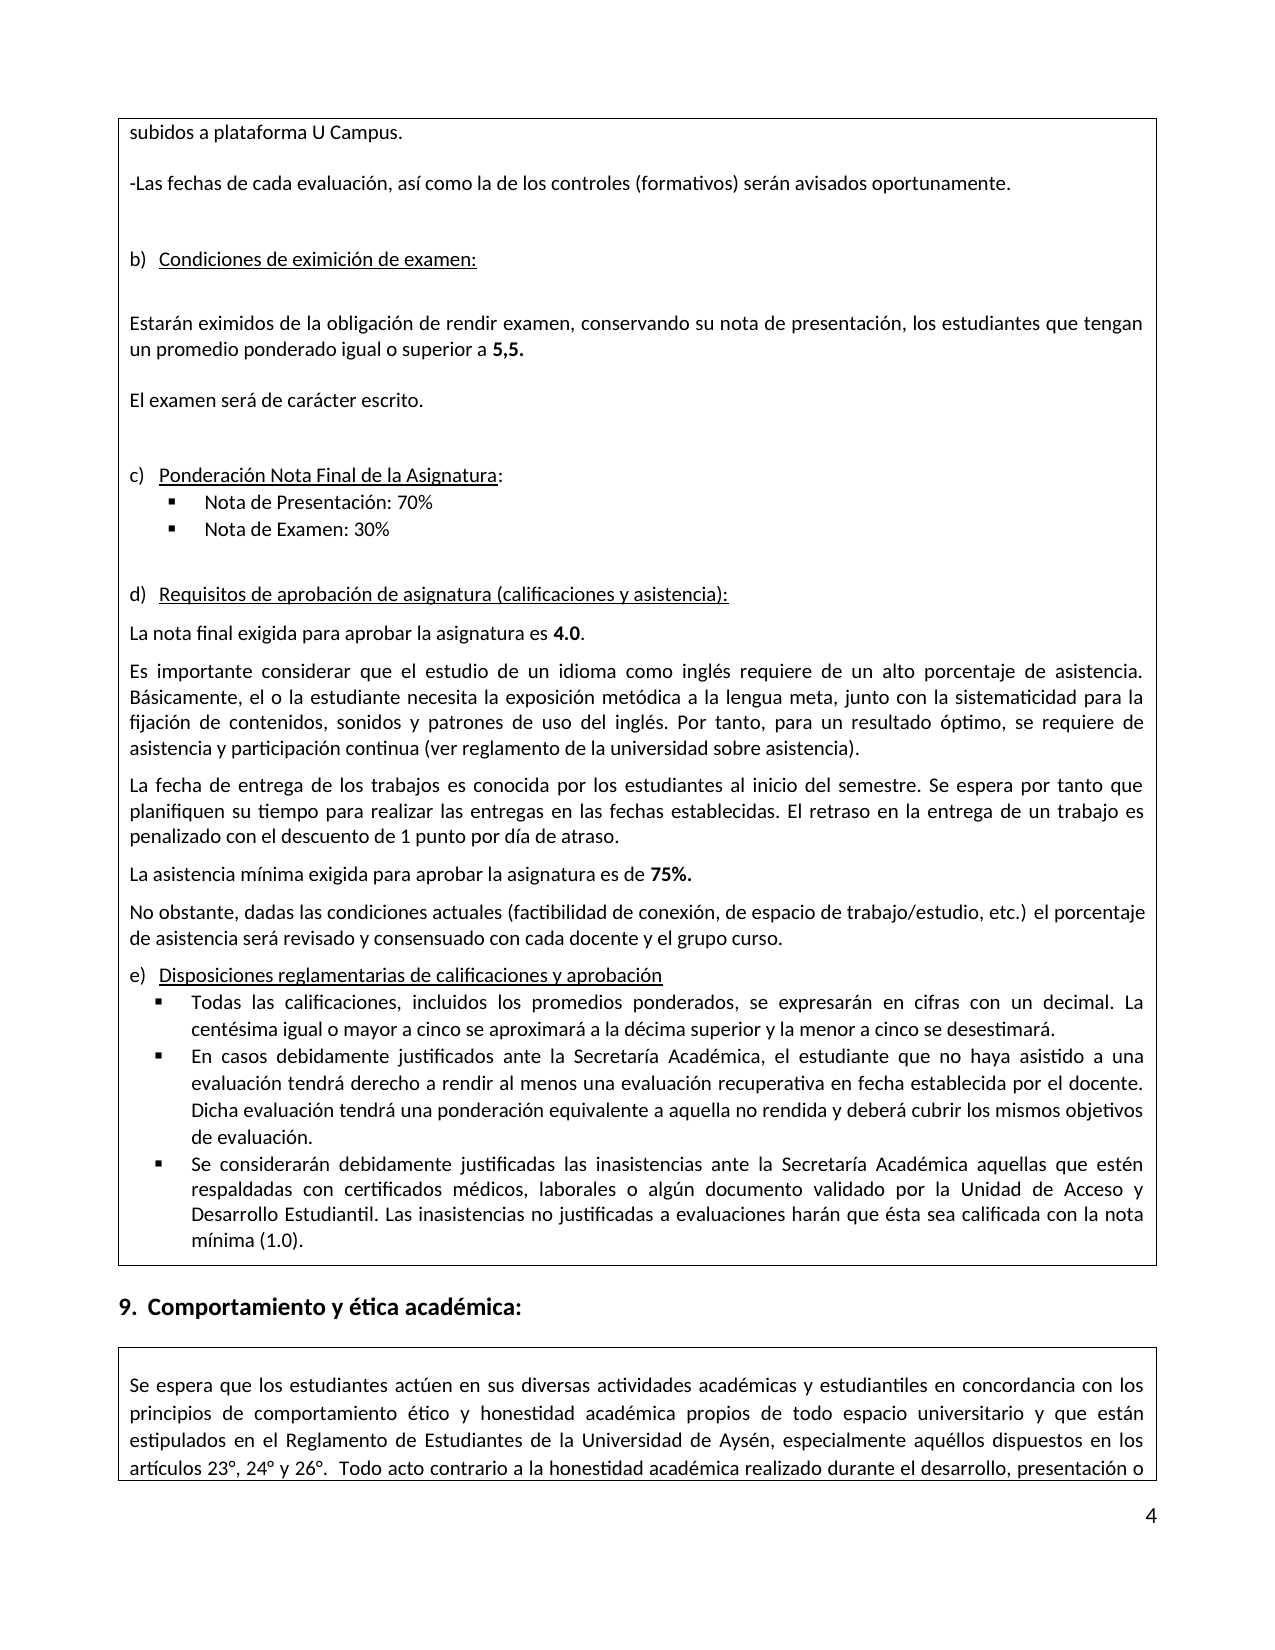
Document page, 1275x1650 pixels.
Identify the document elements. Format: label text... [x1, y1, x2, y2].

list Comportamiento y ética académica: [118, 1291, 1157, 1322]
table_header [119, 119, 1156, 1265]
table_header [119, 1348, 1156, 1480]
